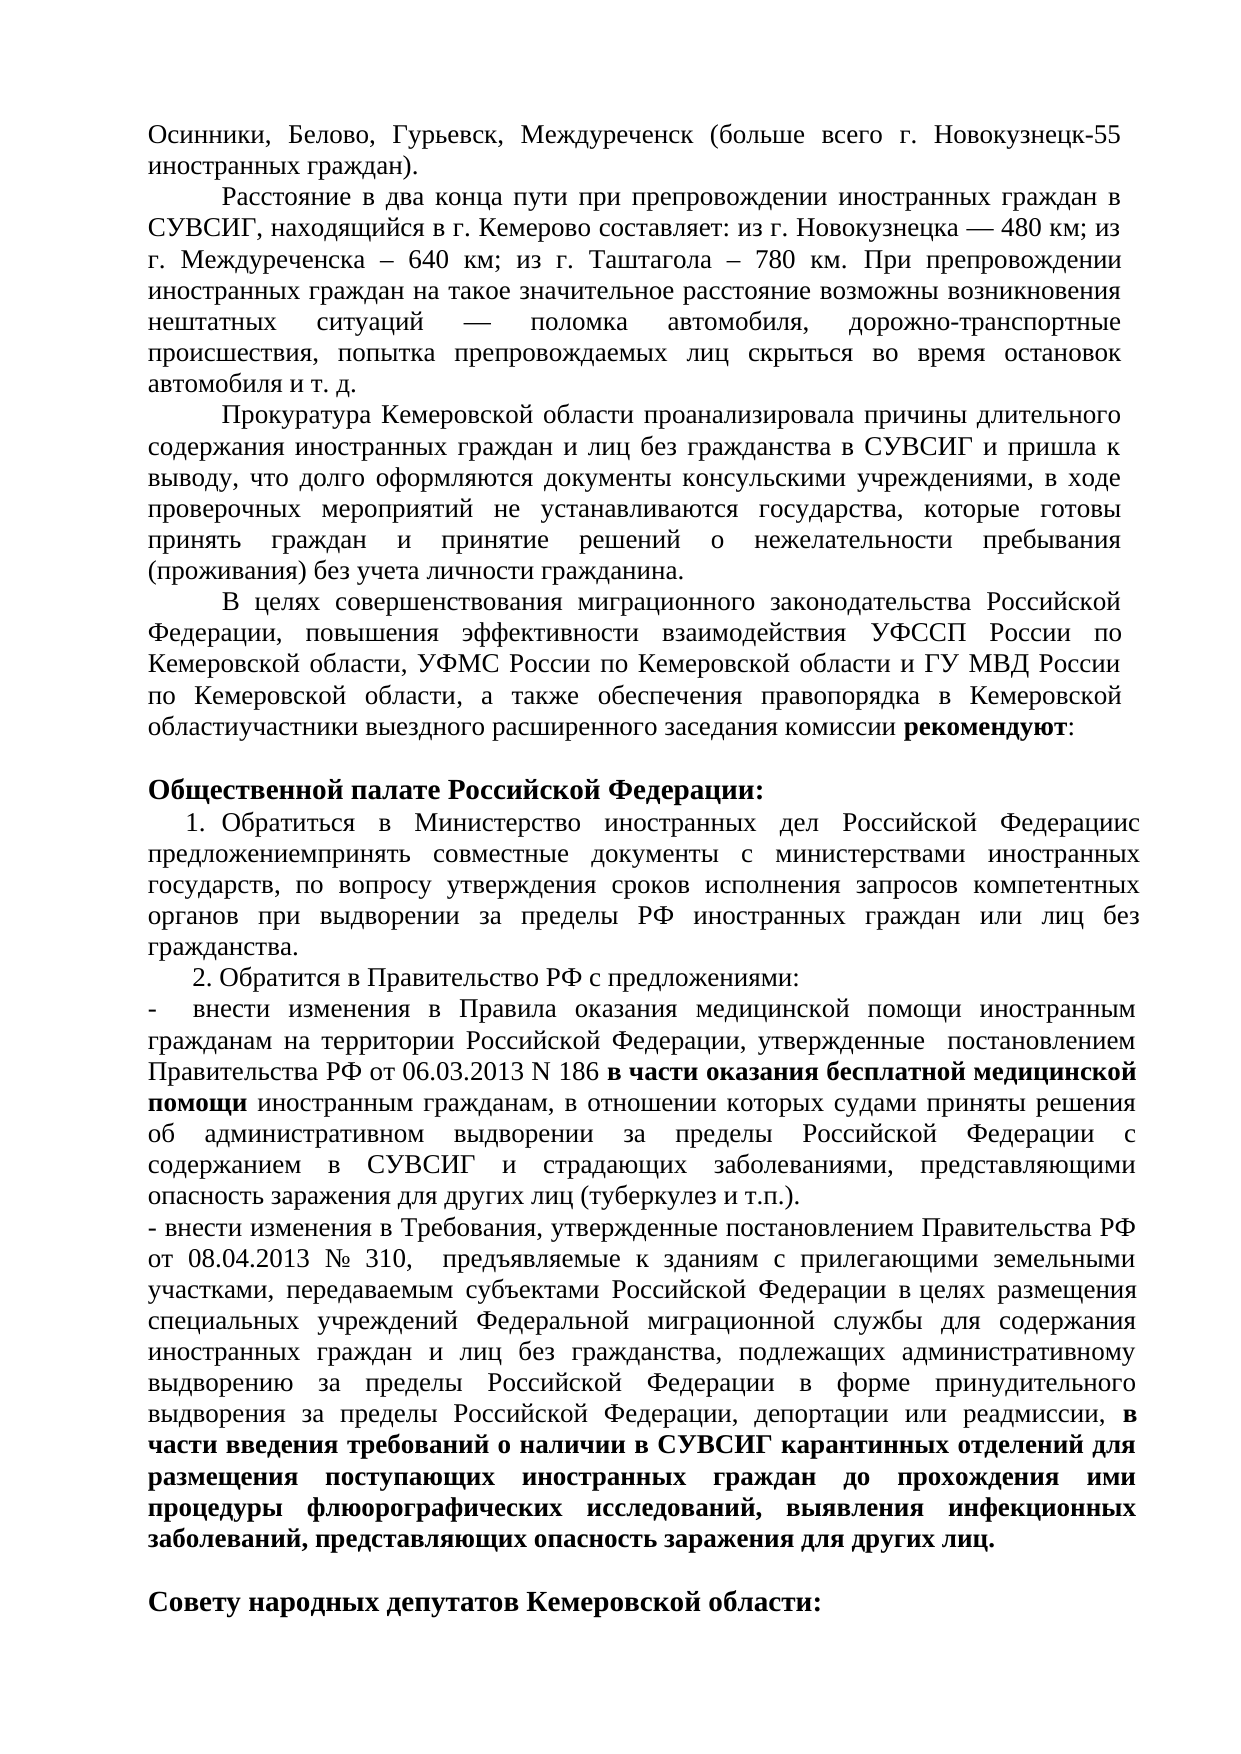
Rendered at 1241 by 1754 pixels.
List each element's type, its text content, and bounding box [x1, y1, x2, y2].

text Прокуратура Кемеровской области проанализировала причины длительного содержания иностранных граждан и лиц без гражданства в СУВСИГ и пришла к выводу, что долго оформляются документы консульскими учреждениями, в ходе проверочных мероприятий не устанавливаются государства, которые готовы принять граждан и принятие решений о нежелательности пребывания (проживания) без учета личности гражданина. [148, 398, 1122, 585]
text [148, 118, 1122, 180]
text Расстояние в два конца пути при препровождении иностранных граждан в СУВСИГ, находящийся в г. Кемерово составляет: из г. Новокузнецка — 480 км; из г. Междуреченска – 640 км; из г. Таштагола – 780 км. При препровождении иностранных граждан на такое значительное расстояние возможны возникновения нештатных ситуаций — поломка автомобиля, дорожно-транспортные происшествия, попытка препровождаемых лиц скрыться во время остановок автомобиля и т. д. [148, 180, 1122, 398]
text В целях совершенствования миграционного законодательства Российской Федерации, повышения эффективности взаимодействия УФССП России по Кемеровской области, УФМС России по Кемеровской области и ГУ МВД России по Кемеровской области, а также обеспечения правопорядка в Кемеровской областиучастники выездного расширенного заседания комиссии рекомендуют: [148, 585, 1122, 741]
text - внести изменения в Правила оказания медицинской помощи иностранным гражданам на территории Российской Федерации, утвержденные постановлением Правительства РФ от 06.03.2013 N 186 в части оказания бесплатной медицинской помощи иностранным гражданам, в отношении которых судами приняты решения об административном выдворении за пределы Российской Федерации с содержанием в СУВСИГ и страдающих заболеваниями, представляющими опасность заражения для других лиц (туберкулез и т.п.). [148, 993, 1137, 1211]
text - внести изменения в Требования, утвержденные постановлением Правительства РФ от 08.04.2013 № 310, предъявляемые к зданиям с прилегающими земельными участками, передаваемым субъектами Российской Федерации в целях размещения специальных учреждений Федеральной миграционной службы для содержания иностранных граждан и лиц без гражданства, подлежащих административному выдворению за пределы Российской Федерации в форме принудительного выдворения за пределы Российской Федерации, депортации или реадмиссии, в части введения требований о наличии в СУВСИГ карантинных отделений для размещения поступающих иностранных граждан до прохождения ими процедуры флюорографических исследований, выявления инфекционных заболеваний, представляющих опасность заражения для других лиц. [148, 1211, 1137, 1553]
text 2. Обратится в Правительство РФ с предложениями: [192, 961, 1141, 993]
text Совету народных депутатов Кемеровской области: [148, 1584, 1141, 1618]
text Общественной палате Российской Федерации: [148, 772, 1141, 806]
list Обратиться в Министерство иностранных дел Российской Федерациис предложениемпринять совместные документы с министерствами иностранных государств, по вопросу утверждения сроков исполнения запросов компетентных органов при выдворении за пределы РФ иностранных граждан или лиц без гражданства. [148, 806, 1141, 961]
